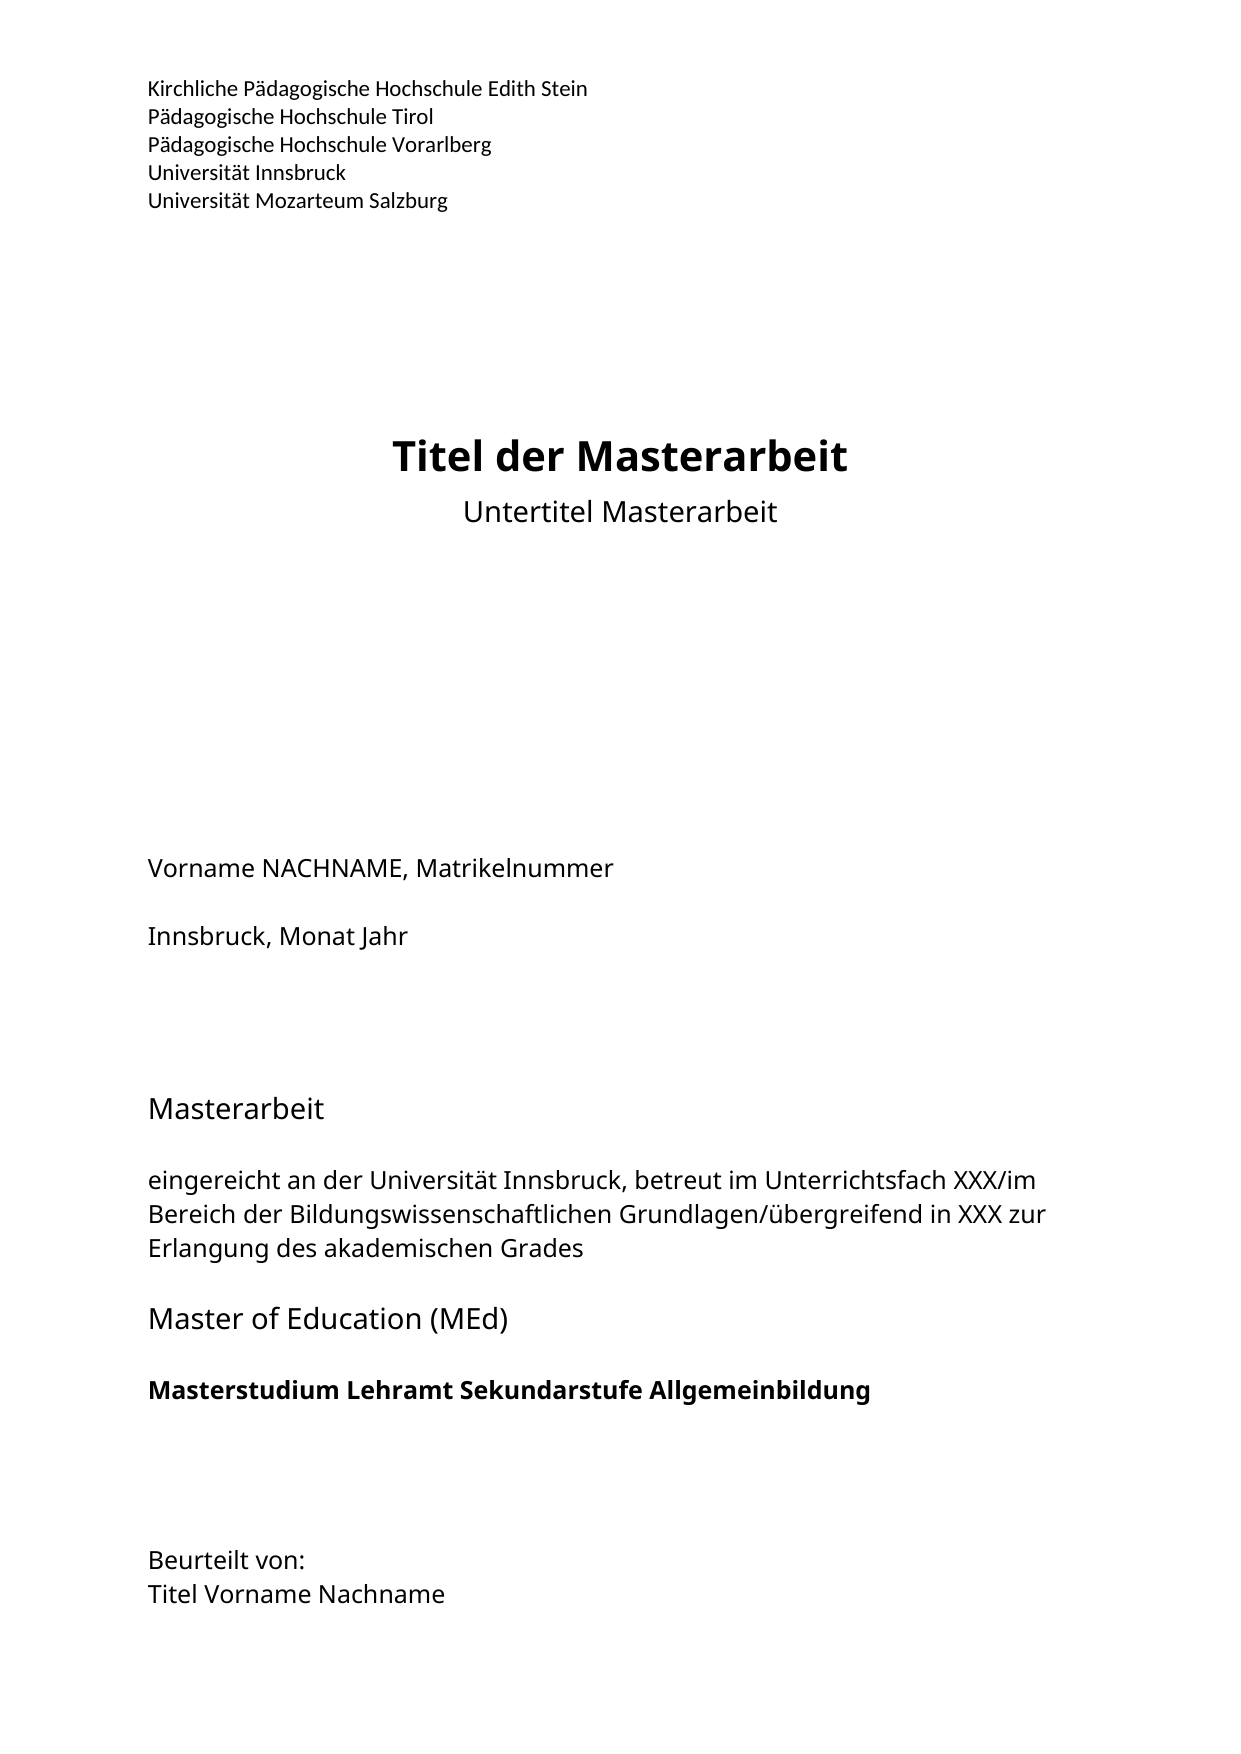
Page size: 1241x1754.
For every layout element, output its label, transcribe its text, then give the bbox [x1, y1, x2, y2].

text Titel der Masterarbeit [148, 427, 1093, 483]
text Master of Education (MEd) [148, 1299, 1093, 1338]
text Masterarbeit [148, 1089, 1093, 1128]
text Titel Vorname Nachname [148, 1577, 1093, 1611]
text Beurteilt von: [148, 1543, 1093, 1577]
text Vorname NACHNAME, Matrikelnummer [148, 850, 1093, 884]
text Innsbruck, Monat Jahr [148, 918, 1093, 952]
text eingereicht an der Universität Innsbruck, betreut im Unterrichtsfach XXX/im Bereich der Bildungswissenschaftlichen Grundlagen/übergreifend in XXX zur Erlangung des akademischen Grades [148, 1162, 1093, 1264]
text Untertitel Masterarbeit [148, 492, 1093, 531]
text Masterstudium Lehramt Sekundarstufe Allgemeinbildung [148, 1372, 1093, 1406]
